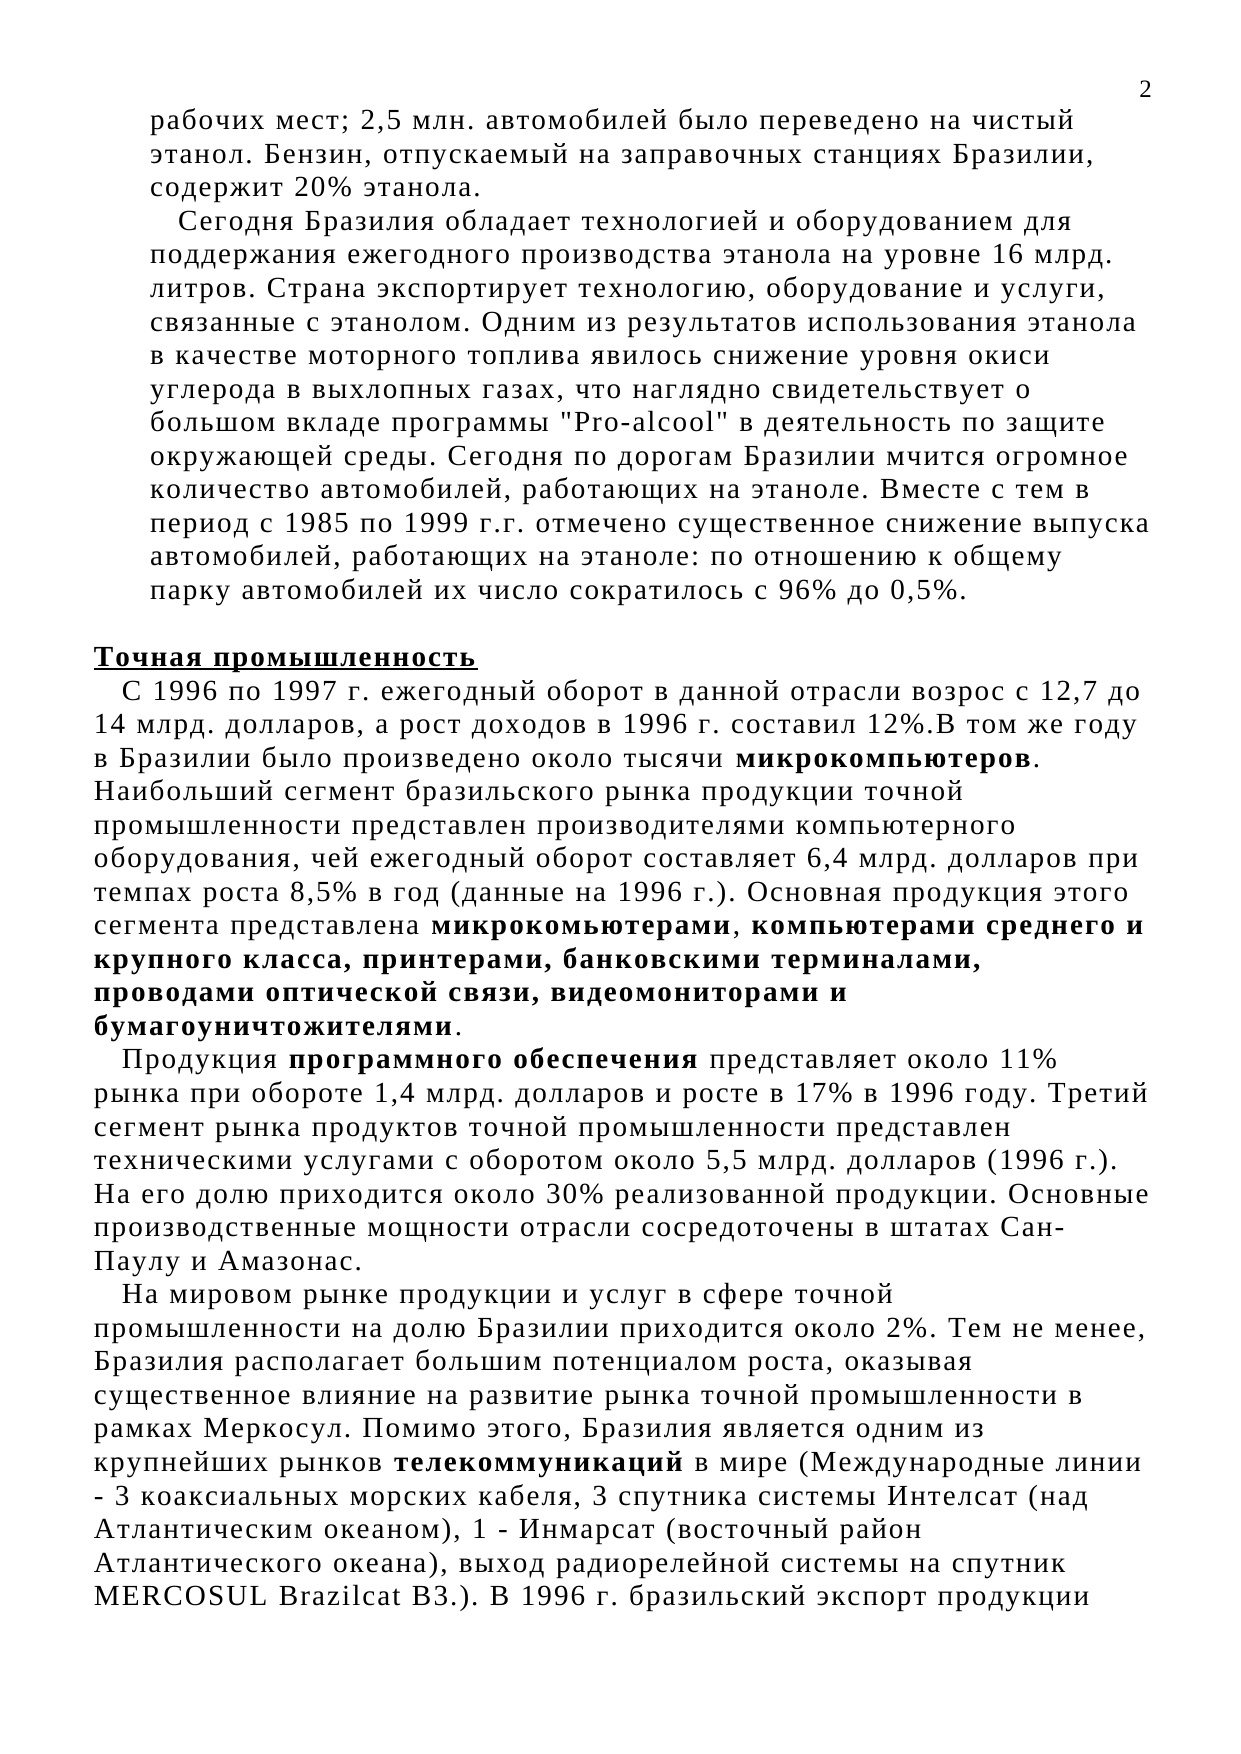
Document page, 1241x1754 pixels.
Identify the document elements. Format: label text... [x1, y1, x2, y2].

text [94, 1276, 1152, 1612]
subtitle Точная промышленность [94, 639, 1152, 673]
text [150, 102, 1152, 203]
text Сегодня Бразилия обладает технологией и оборудованием для поддержания ежегодного производства этанола на уровне 16 млрд. литров. Страна экспортирует технологию, оборудование и услуги, связанные с этанолом. Одним из результатов использования этанола в качестве моторного топлива явилось снижение уровня окиси углерода в выхлопных газах, что наглядно свидетельствует о большом вкладе программы "Pro-alcool" в деятельность по защите окружающей среды. Сегодня по дорогам Бразилии мчится огромное количество автомобилей, работающих на этаноле. Вместе с тем в период с 1985 по 1999 г.г. отмечено существенное снижение выпуска автомобилей, работающих на этаноле: по отношению к общему парку автомобилей их число сократилось с 96% до 0,5%. [150, 203, 1152, 606]
text С 1996 по 1997 г. ежегодный оборот в данной отрасли возрос с 12,7 до 14 млрд. долларов, а рост доходов в 1996 г. составил 12%.В том же году в Бразилии было произведено около тысячи микрокомпьютеров. Наибольший сегмент бразильского рынка продукции точной промышленности представлен производителями компьютерного оборудования, чей ежегодный оборот составляет 6,4 млрд. долларов при темпах роста 8,5% в год (данные на 1996 г.). Основная продукция этого сегмента представлена микрокомьютерами, компьютерами среднего и крупного класса, принтерами, банковскими терминалами, проводами оптической связи, видеомониторами и бумагоуничтожителями. [94, 673, 1152, 1042]
text Продукция программного обеспечения представляет около 11% рынка при обороте 1,4 млрд. долларов и росте в 17% в 1996 году. Третий сегмент рынка продуктов точной промышленности представлен техническими услугами с оборотом около 5,5 млрд. долларов (1996 г.). На его долю приходится около 30% реализованной продукции. Основные производственные мощности отрасли сосредоточены в штатах Сан-Паулу и Амазонас. [94, 1042, 1152, 1276]
